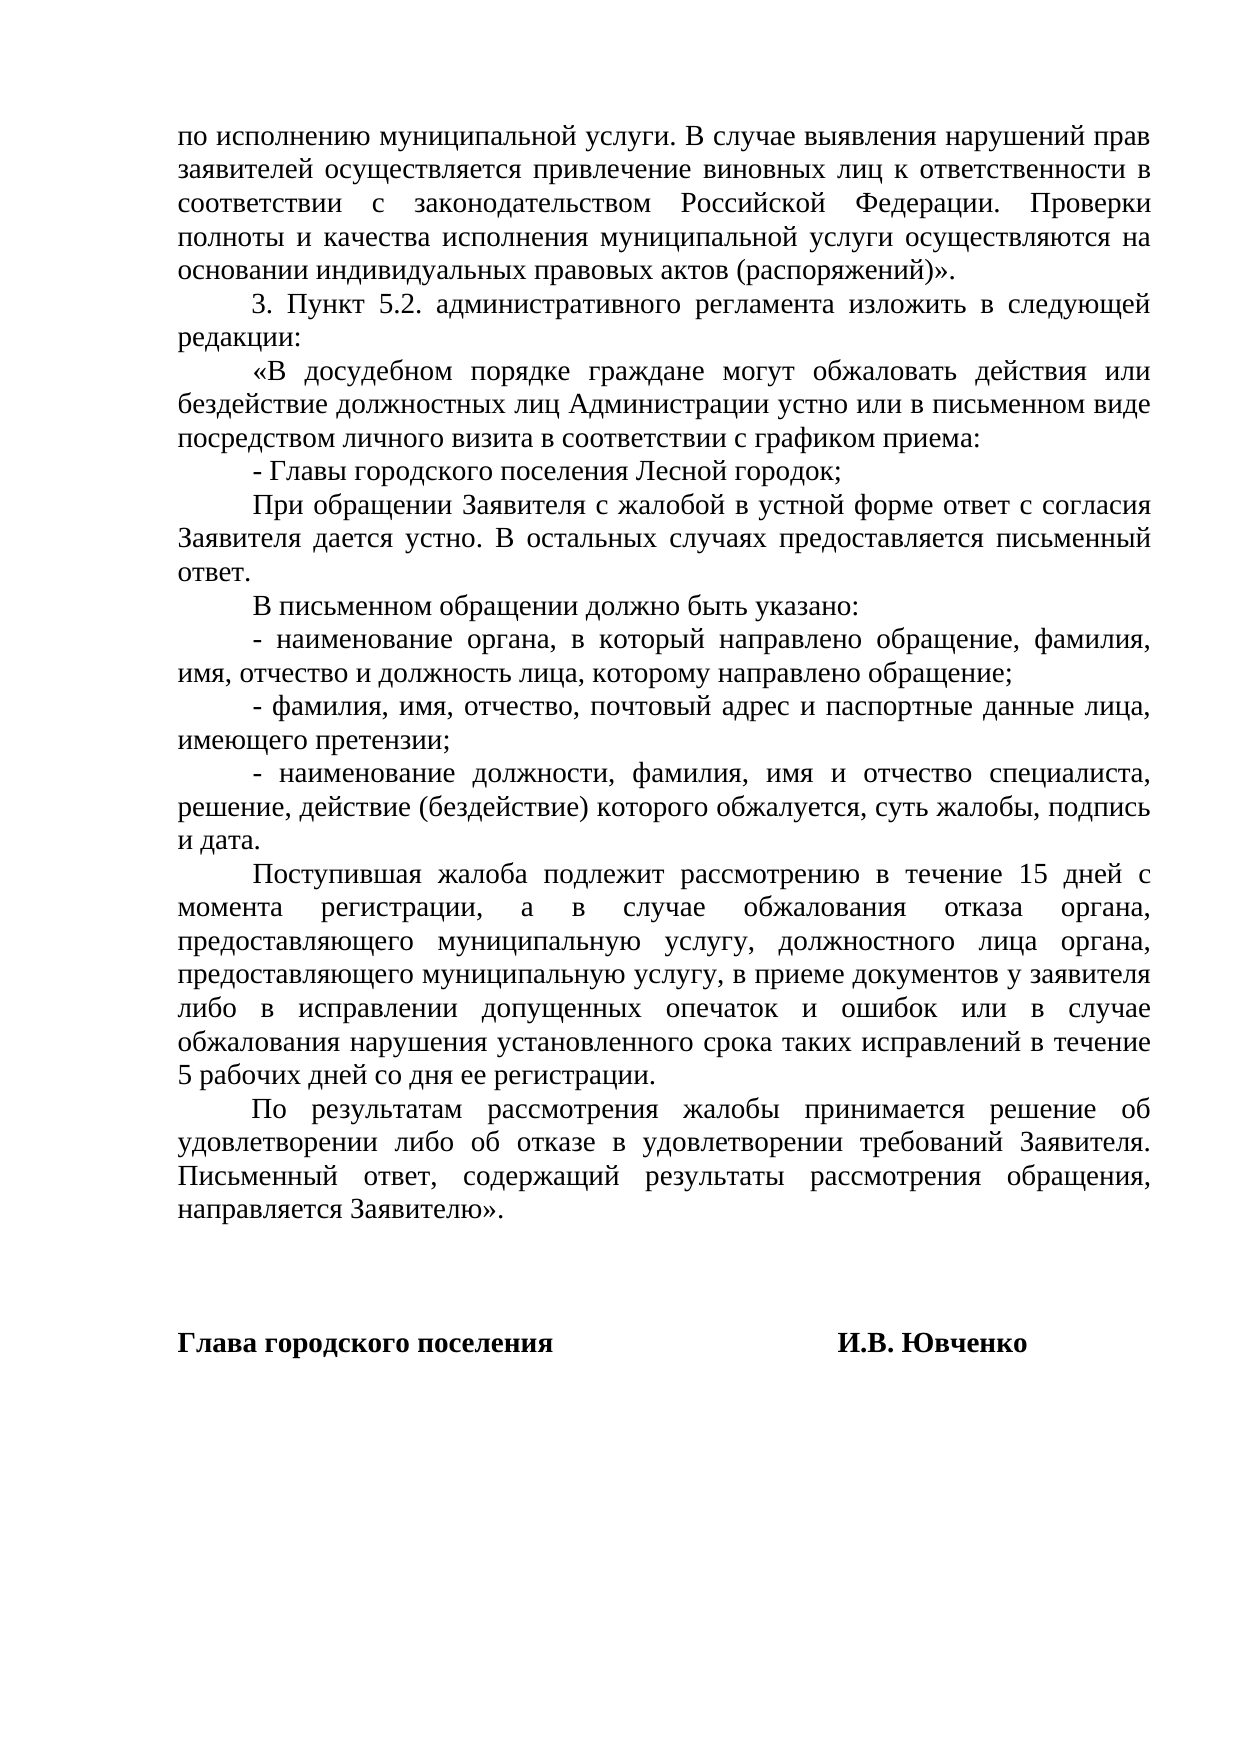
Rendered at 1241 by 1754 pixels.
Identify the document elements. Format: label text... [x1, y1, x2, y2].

text - Главы городского поселения Лесной городок; [177, 453, 1152, 487]
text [177, 118, 1152, 286]
text 3. Пункт 5.2. административного регламента изложить в следующей редакции: [177, 286, 1152, 353]
text Глава городского поселения И.В. Ювченко [177, 1326, 1152, 1359]
text Поступившая жалоба подлежит рассмотрению в течение 15 дней с момента регистрации, а в случае обжалования отказа органа, предоставляющего муниципальную услугу, должностного лица органа, предоставляющего муниципальную услугу, в приеме документов у заявителя либо в исправлении допущенных опечаток и ошибок или в случае обжалования нарушения установленного срока таких исправлений в течение 5 рабочих дней со дня ее регистрации. [177, 856, 1152, 1091]
text - наименование органа, в который направлено обращение, фамилия, имя, отчество и должность лица, которому направлено обращение; [177, 621, 1152, 688]
text При обращении Заявителя с жалобой в устной форме ответ с согласия Заявителя дается устно. В остальных случаях предоставляется письменный ответ. [177, 487, 1152, 588]
text По результатам рассмотрения жалобы принимается решение об удовлетворении либо об отказе в удовлетворении требований Заявителя. Письменный ответ, содержащий результаты рассмотрения обращения, направляется Заявителю». [177, 1091, 1152, 1225]
text «В досудебном порядке граждане могут обжаловать действия или бездействие должностных лиц Администрации устно или в письменном виде посредством личного визита в соответствии с графиком приема: [177, 353, 1152, 453]
text - наименование должности, фамилия, имя и отчество специалиста, решение, действие (бездействие) которого обжалуется, суть жалобы, подпись и дата. [177, 755, 1152, 856]
text - фамилия, имя, отчество, почтовый адрес и паспортные данные лица, имеющего претензии; [177, 688, 1152, 755]
text В письменном обращении должно быть указано: [177, 588, 1152, 621]
